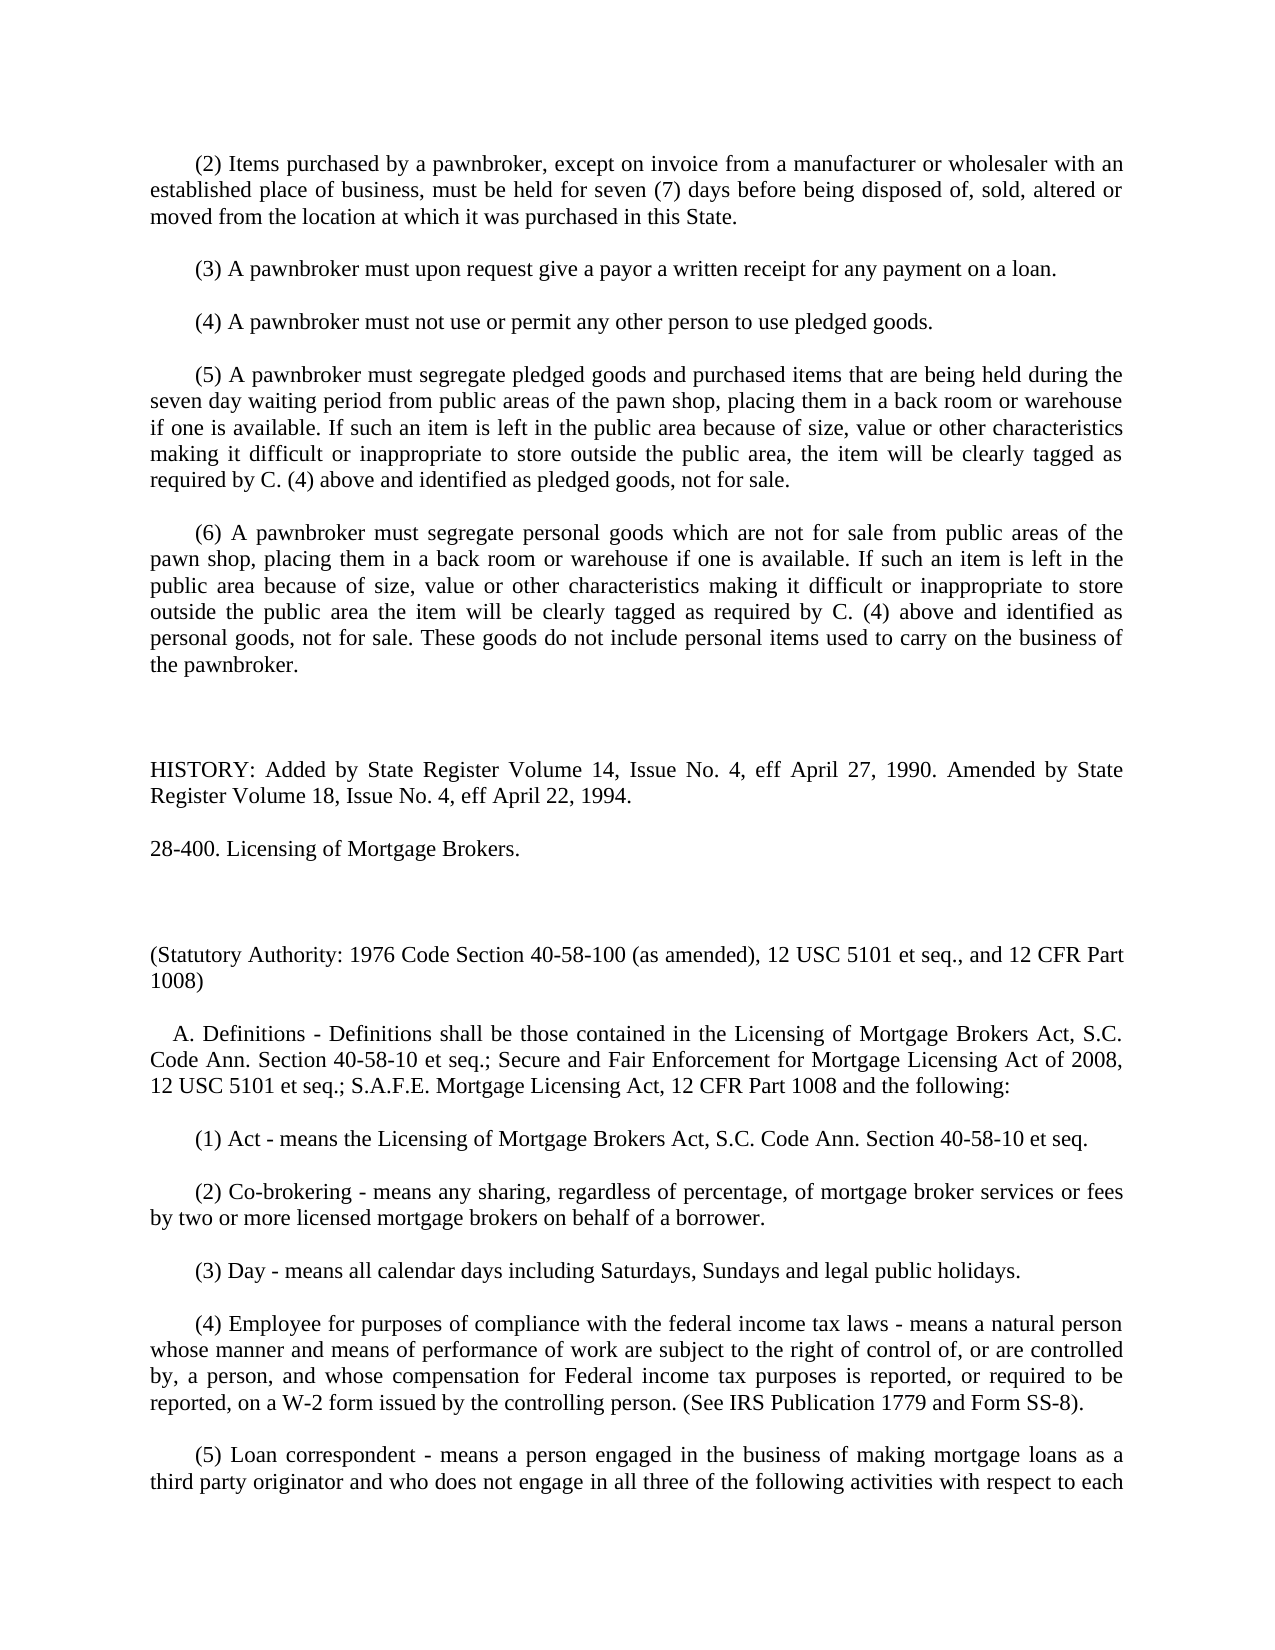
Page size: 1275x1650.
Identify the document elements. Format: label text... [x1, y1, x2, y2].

text (4) Employee for purposes of compliance with the federal income tax laws - means a natural person whose manner and means of performance of work are subject to the right of control of, or are controlled by, a person, and whose compensation for Federal income tax purposes is reported, or required to be reported, on a W-2 form issued by the controlling person. (See IRS Publication 1779 and Form SS-8). [150, 1309, 1125, 1415]
text (4) A pawnbroker must not use or permit any other person to use pledged goods. [150, 308, 1125, 334]
text (6) A pawnbroker must segregate personal goods which are not for sale from public areas of the pawn shop, placing them in a back room or warehouse if one is available. If such an item is left in the public area because of size, value or other characteristics making it difficult or inappropriate to store outside the public area the item will be clearly tagged as required by C. (4) above and identified as personal goods, not for sale. These goods do not include personal items used to carry on the business of the pawnbroker. [150, 519, 1125, 677]
text HISTORY: Added by State Register Volume 14, Issue No. 4, eff April 27, 1990. Amended by State Register Volume 18, Issue No. 4, eff April 22, 1994. [150, 756, 1125, 809]
text (2) Co-brokering - means any sharing, regardless of percentage, of mortgage broker services or fees by two or more licensed mortgage brokers on behalf of a borrower. [150, 1178, 1125, 1231]
text 28-400. Licensing of Mortgage Brokers. [150, 835, 1125, 862]
text (2) Items purchased by a pawnbroker, except on invoice from a manufacturer or wholesaler with an established place of business, must be held for seven (7) days before being disposed of, sold, altered or moved from the location at which it was purchased in this State. [150, 150, 1125, 229]
text (3) A pawnbroker must upon request give a payor a written receipt for any payment on a loan. [150, 255, 1125, 282]
text (3) Day - means all calendar days including Saturdays, Sundays and legal public holidays. [150, 1257, 1125, 1283]
text (1) Act - means the Licensing of Mortgage Brokers Act, S.C. Code Ann. Section 40-58-10 et seq. [150, 1125, 1125, 1151]
text (5) A pawnbroker must segregate pledged goods and purchased items that are being held during the seven day waiting period from public areas of the pawn shop, placing them in a back room or warehouse if one is available. If such an item is left in the public area because of size, value or other characteristics making it difficult or inappropriate to store outside the public area, the item will be clearly tagged as required by C. (4) above and identified as pledged goods, not for sale. [150, 361, 1125, 493]
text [150, 1441, 1125, 1494]
text (Statutory Authority: 1976 Code Section 40-58-100 (as amended), 12 USC 5101 et seq., and 12 CFR Part 1008) [150, 941, 1125, 993]
text A. Definitions - Definitions shall be those contained in the Licensing of Mortgage Brokers Act, S.C. Code Ann. Section 40-58-10 et seq.; Secure and Fair Enforcement for Mortgage Licensing Act of 2008, 12 USC 5101 et seq.; S.A.F.E. Mortgage Licensing Act, 12 CFR Part 1008 and the following: [150, 1020, 1125, 1099]
